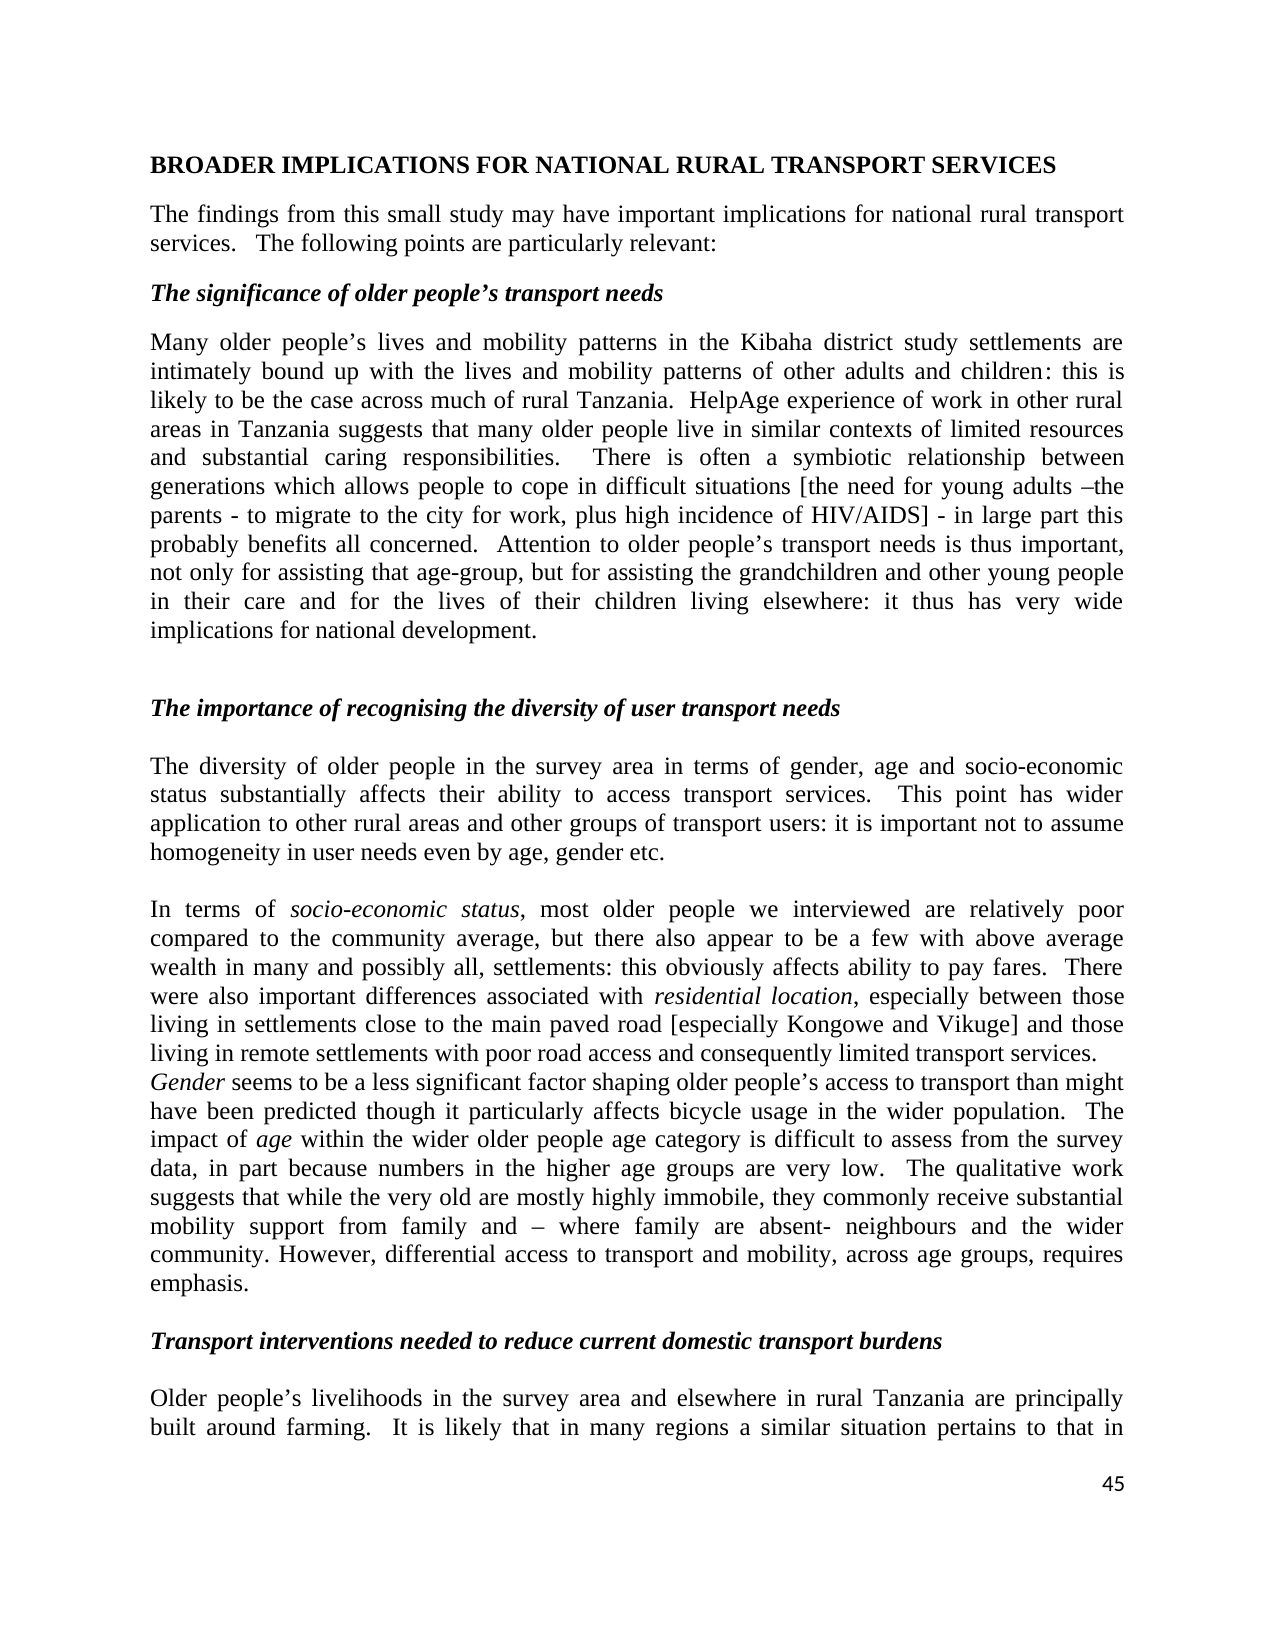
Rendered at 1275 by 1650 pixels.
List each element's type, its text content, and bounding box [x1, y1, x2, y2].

list In terms of socio-economic status, most older people we interviewed are relatively poor compared to the community average, but there also appear to be a few with above average wealth in many and possibly all, settlements: this obviously affects ability to pay fares. There were also important differences associated with residential location, especially between those living in settlements close to the main paved road [especially Kongowe and Vikuge] and those living in remote settlements with poor road access and consequently limited transport services. [150, 894, 1125, 1067]
list Transport interventions needed to reduce current domestic transport burdens [150, 1326, 1125, 1354]
list Gender seems to be a less significant factor shaping older people’s access to transport than might have been predicted though it particularly affects bicycle usage in the wider population. The impact of age within the wider older people age category is difficult to assess from the survey data, in part because numbers in the higher age groups are very low. The qualitative work suggests that while the very old are mostly highly immobile, they commonly receive substantial mobility support from family and – where family are absent- neighbours and the wider community. However, differential access to transport and mobility, across age groups, requires emphasis. [150, 1067, 1125, 1297]
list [150, 1383, 1125, 1441]
text BROADER IMPLICATIONS FOR NATIONAL RURAL TRANSPORT SERVICES [150, 150, 1125, 179]
text The significance of older people’s transport needs [150, 278, 1125, 307]
text Many older people’s lives and mobility patterns in the Kibaha district study settlements are intimately bound up with the lives and mobility patterns of other adults and children: this is likely to be the case across much of rural Tanzania. HelpAge experience of work in other rural areas in Tanzania suggests that many older people live in similar contexts of limited resources and substantial caring responsibilities. There is often a symbiotic relationship between generations which allows people to cope in difficult situations [the need for young adults –the parents - to migrate to the city for work, plus high incidence of HIV/AIDS] - in large part this probably benefits all concerned. Attention to older people’s transport needs is thus important, not only for assisting that age-group, but for assisting the grandchildren and other young people in their care and for the lives of their children living elsewhere: it thus has very wide implications for national development. [150, 327, 1125, 644]
list The importance of recognising the diversity of user transport needs [150, 693, 1125, 722]
list The diversity of older people in the survey area in terms of gender, age and socio-economic status substantially affects their ability to access transport services. This point has wider application to other rural areas and other groups of transport users: it is important not to assume homogeneity in user needs even by age, gender etc. [150, 751, 1125, 866]
text The findings from this small study may have important implications for national rural transport services. The following points are particularly relevant: [150, 199, 1125, 257]
